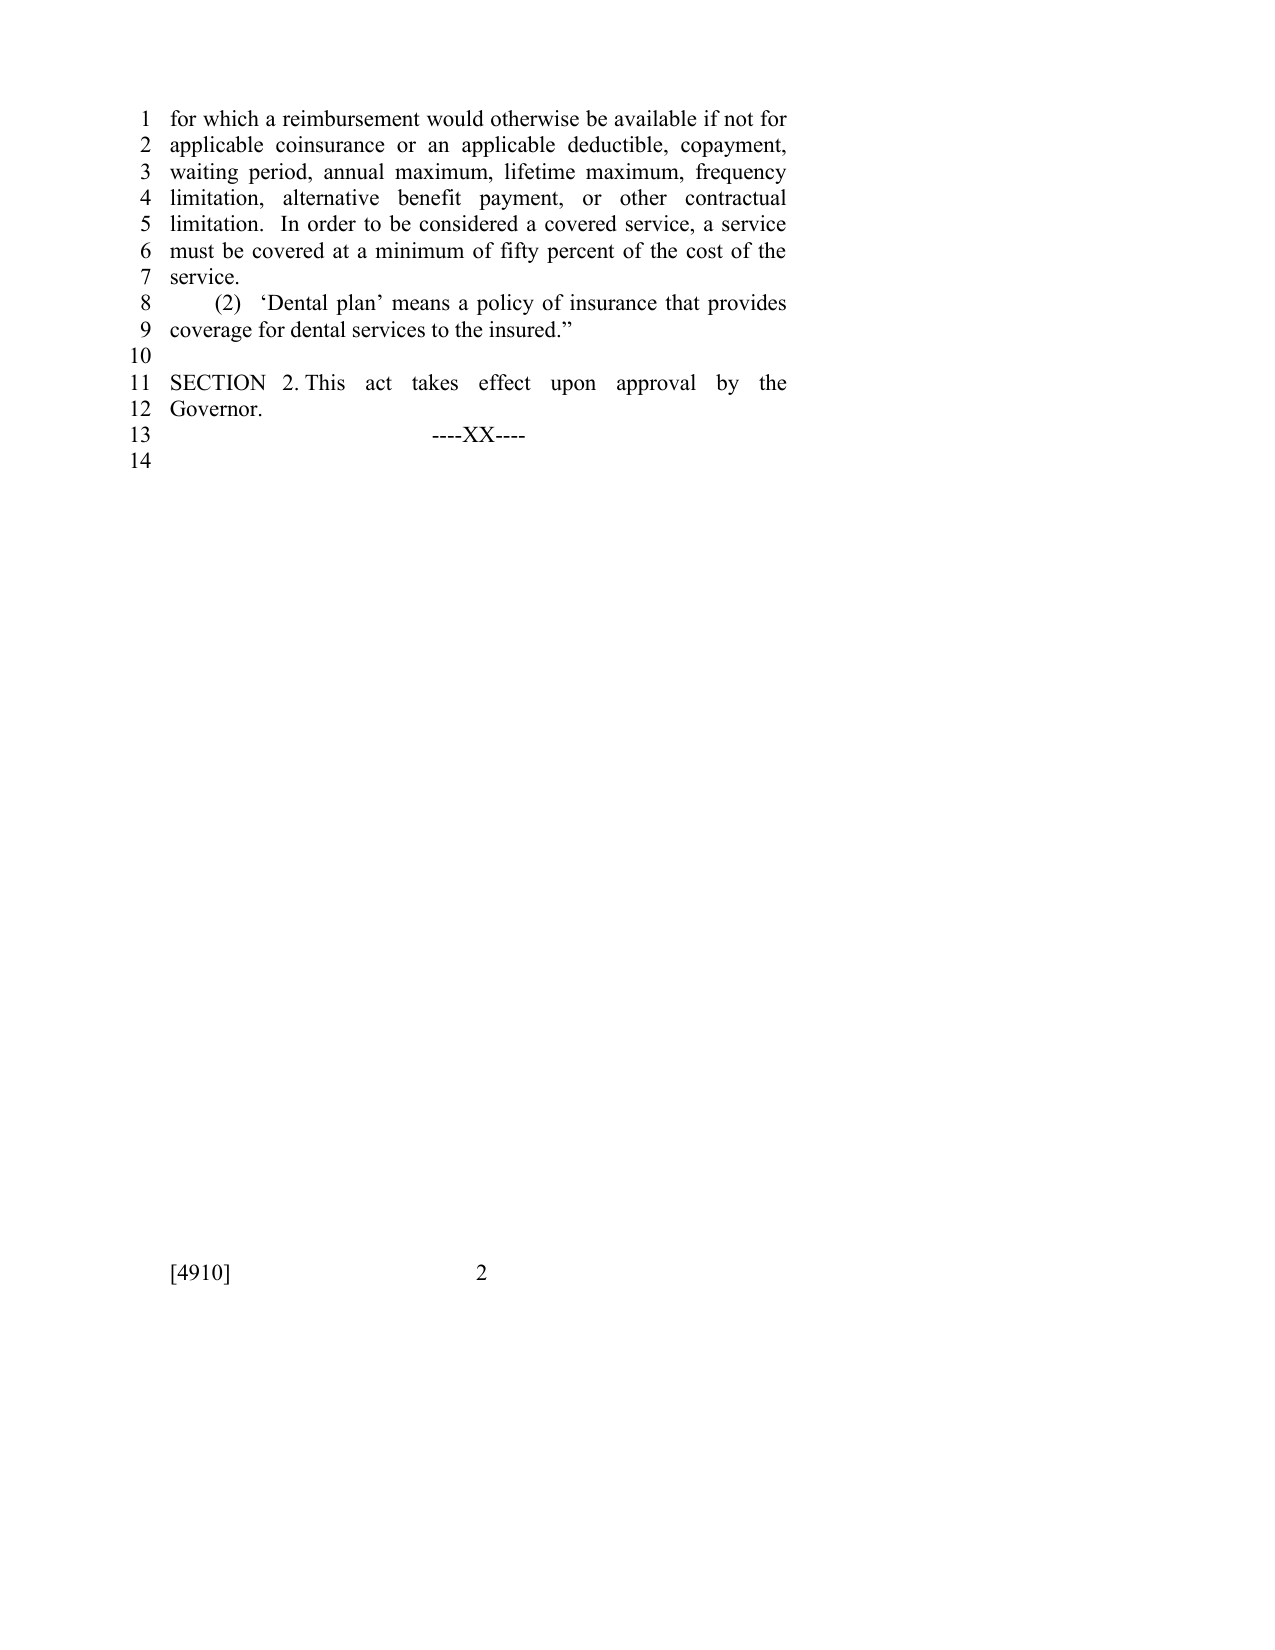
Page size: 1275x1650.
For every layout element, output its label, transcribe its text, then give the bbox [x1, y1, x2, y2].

text SECTION 2. This act takes effect upon approval by the Governor. [169, 368, 787, 421]
text (2) ‘Dental plan’ means a policy of insurance that provides coverage for dental services to the insured.” [169, 289, 787, 342]
text ----XX---- [169, 421, 787, 448]
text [169, 105, 787, 289]
